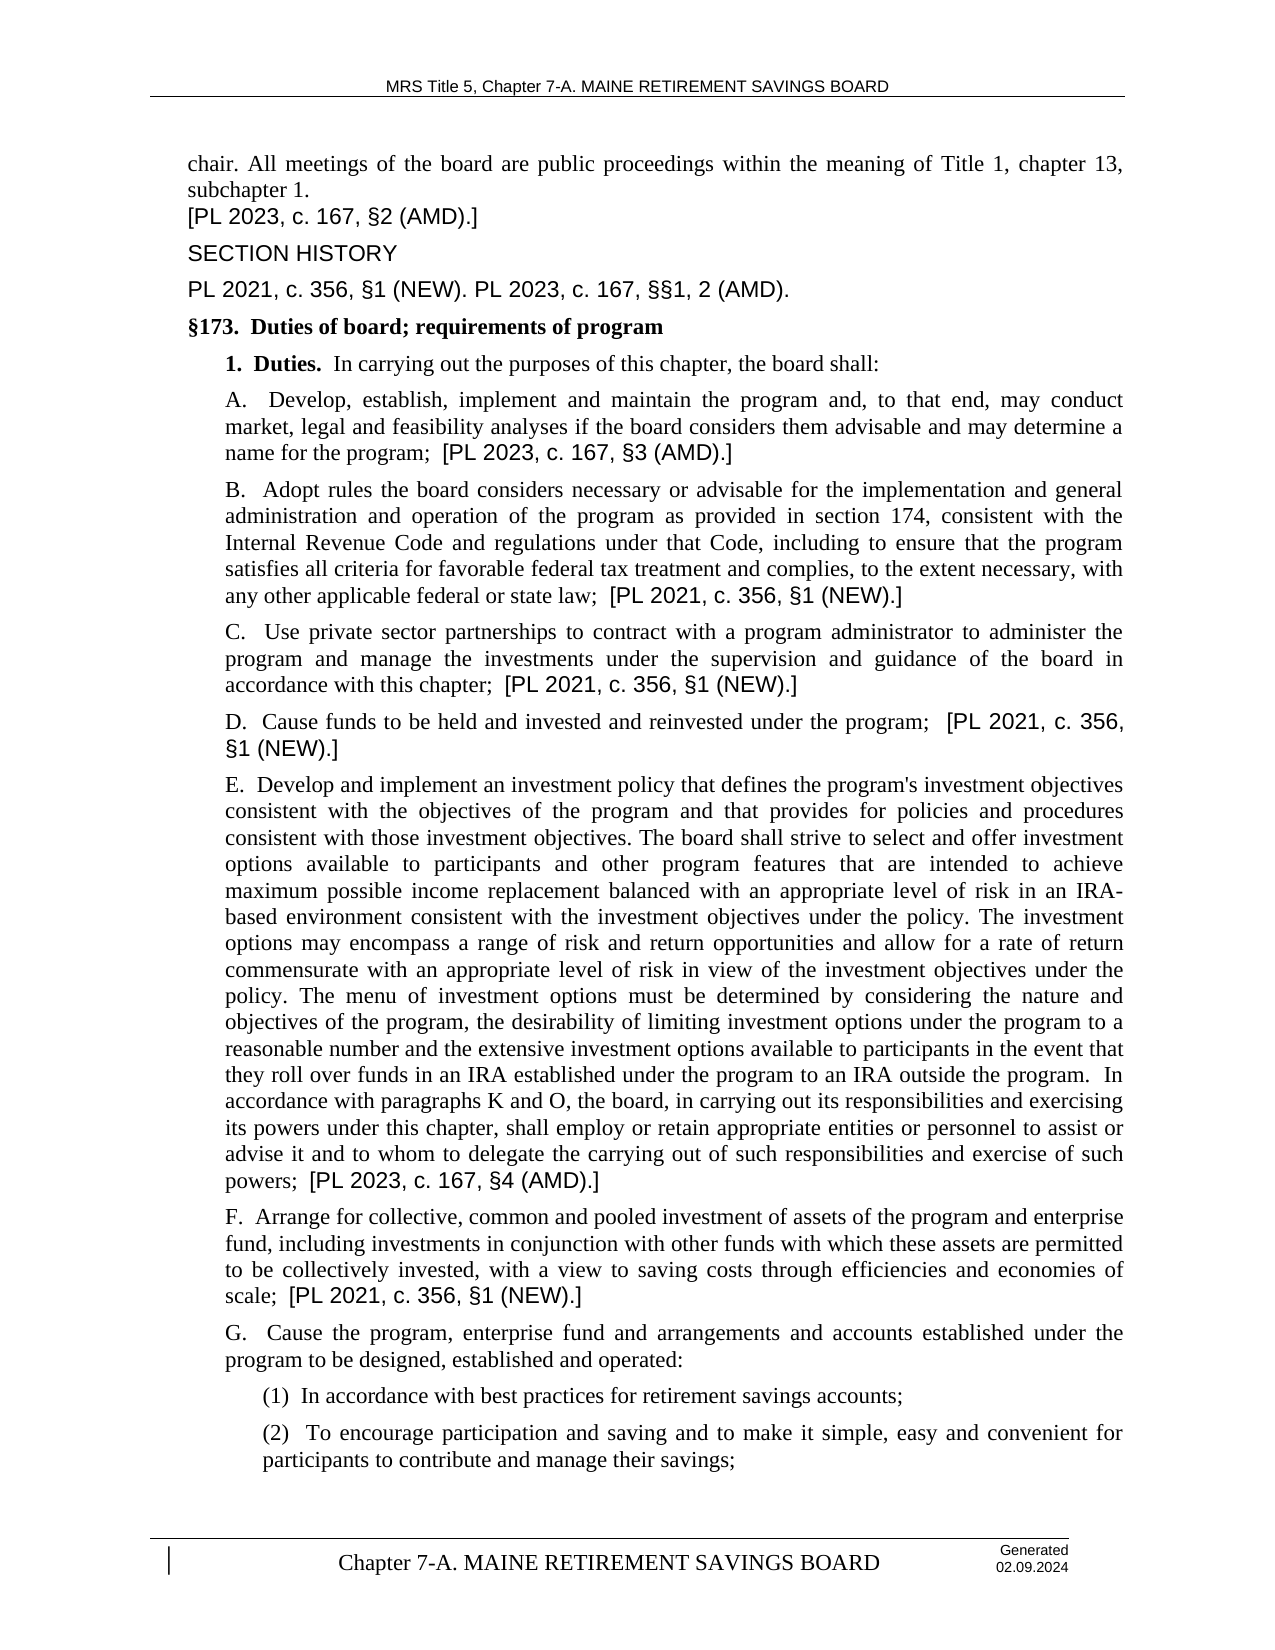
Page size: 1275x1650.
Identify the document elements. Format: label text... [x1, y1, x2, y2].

text 1. Duties. In carrying out the purposes of this chapter, the board shall: [187, 350, 1125, 376]
text C. Use private sector partnerships to contract with a program administrator to administer the program and manage the investments under the supervision and guidance of the board in accordance with this chapter; [PL 2021, c. 356, §1 (NEW).] [225, 618, 1125, 698]
text (1) In accordance with best practices for retirement savings accounts; [262, 1382, 1125, 1409]
text A. Develop, establish, implement and maintain the program and, to that end, may conduct market, legal and feasibility analyses if the board considers them advisable and may determine a name for the program; [PL 2023, c. 167, §3 (AMD).] [225, 387, 1125, 466]
text SECTION HISTORY [187, 239, 1125, 266]
text (2) To encourage participation and saving and to make it simple, easy and convenient for participants to contribute and manage their savings; [262, 1419, 1125, 1472]
text §173. Duties of board; requirements of program [187, 313, 1125, 339]
text B. Adopt rules the board considers necessary or advisable for the implementation and general administration and operation of the program as provided in section 174, consistent with the Internal Revenue Code and regulations under that Code, including to ensure that the program satisfies all criteria for favorable federal tax treatment and complies, to the extent necessary, with any other applicable federal or state law; [PL 2021, c. 356, §1 (NEW).] [225, 476, 1125, 608]
text D. Cause funds to be held and invested and reinvested under the program; [PL 2021, c. 356, §1 (NEW).] [225, 708, 1125, 761]
text E. Develop and implement an investment policy that defines the program's investment objectives consistent with the objectives of the program and that provides for policies and procedures consistent with those investment objectives. The board shall strive to select and offer investment options available to participants and other program features that are intended to achieve maximum possible income replacement balanced with an appropriate level of risk in an IRA-based environment consistent with the investment objectives under the policy. The investment options may encompass a range of risk and return opportunities and allow for a rate of return commensurate with an appropriate level of risk in view of the investment objectives under the policy. The menu of investment options must be determined by considering the nature and objectives of the program, the desirability of limiting investment options under the program to a reasonable number and the extensive investment options available to participants in the event that they roll over funds in an IRA established under the program to an IRA outside the program. In accordance with paragraphs K and O, the board, in carrying out its responsibilities and exercising its powers under this chapter, shall employ or retain appropriate entities or personnel to assist or advise it and to whom to delegate the carrying out of such responsibilities and exercise of such powers; [PL 2023, c. 167, §4 (AMD).] [225, 771, 1125, 1193]
text [PL 2023, c. 167, §2 (AMD).] [187, 203, 1125, 229]
text F. Arrange for collective, common and pooled investment of assets of the program and enterprise fund, including investments in conjunction with other funds with which these assets are permitted to be collectively invested, with a view to saving costs through efficiencies and economies of scale; [PL 2021, c. 356, §1 (NEW).] [225, 1203, 1125, 1309]
text G. Cause the program, enterprise fund and arrangements and accounts established under the program to be designed, established and operated: [225, 1319, 1125, 1372]
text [187, 150, 1125, 203]
text PL 2021, c. 356, §1 (NEW). PL 2023, c. 167, §§1, 2 (AMD). [187, 276, 1125, 303]
